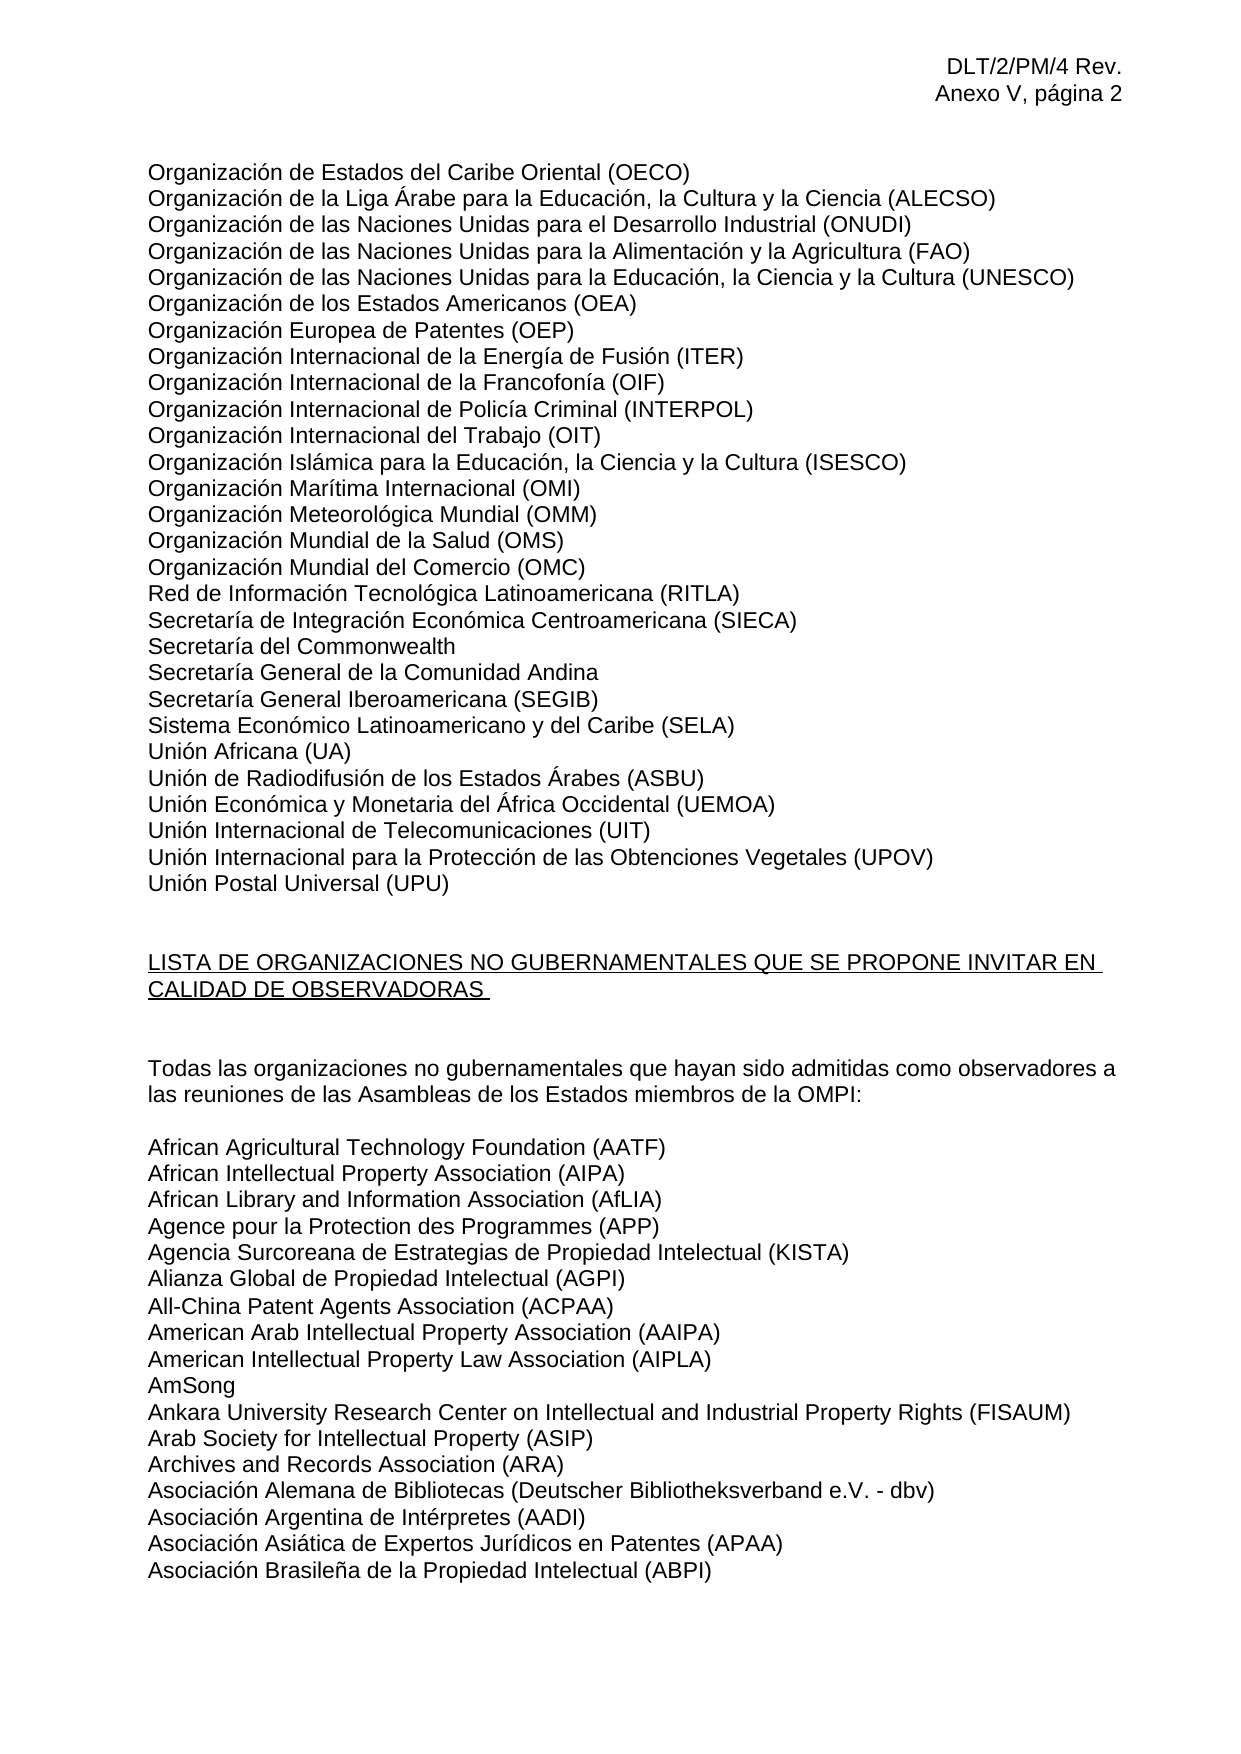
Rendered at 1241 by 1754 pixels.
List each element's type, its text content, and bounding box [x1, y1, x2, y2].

text Agencia Surcoreana de Estrategias de Propiedad Intelectual (KISTA) [148, 1239, 1122, 1265]
text Secretaría General Iberoamericana (SEGIB) [148, 686, 1122, 712]
text American Intellectual Property Law Association (AIPLA) [148, 1346, 1122, 1372]
text Unión Internacional de Telecomunicaciones (UIT) [148, 817, 1122, 844]
text Organización de la Liga Árabe para la Educación, la Cultura y la Ciencia (ALECSO) [148, 185, 1122, 211]
text Asociación Alemana de Bibliotecas (Deutscher Bibliotheksverband e.V. - dbv) [148, 1477, 1122, 1504]
text American Arab Intellectual Property Association (AAIPA) [148, 1319, 1122, 1346]
text Alianza Global de Propiedad Intelectual (AGPI) [148, 1265, 1122, 1292]
text Secretaría del Commonwealth [148, 633, 1122, 659]
text Asociación Asiática de Expertos Jurídicos en Patentes (APAA) [148, 1530, 1122, 1557]
text Todas las organizaciones no gubernamentales que hayan sido admitidas como observadores a las reuniones de las Asambleas de los Estados miembros de la OMPI: [148, 1054, 1122, 1107]
text Organización Internacional del Trabajo (OIT) [148, 422, 1122, 448]
text Red de Información Tecnológica Latinoamericana (RITLA) [148, 580, 1122, 607]
text LISTA DE ORGANIZACIONES NO GUBERNAMENTALES QUE SE PROPONE INVITAR EN CALIDAD DE OBSERVADORAS [148, 949, 1122, 1002]
text Archives and Records Association (ARA) [148, 1451, 1122, 1477]
text Unión Económica y Monetaria del África Occidental (UEMOA) [148, 791, 1122, 817]
text Organización de los Estados Americanos (OEA) [148, 290, 1122, 317]
text Unión Postal Universal (UPU) [148, 870, 1122, 896]
text AmSong [148, 1372, 1122, 1398]
text Organización Internacional de Policía Criminal (INTERPOL) [148, 396, 1122, 422]
text Organización Mundial de la Salud (OMS) [148, 527, 1122, 554]
text Organización de las Naciones Unidas para la Educación, la Ciencia y la Cultura (UNESCO) [148, 264, 1122, 290]
text Organización de las Naciones Unidas para el Desarrollo Industrial (ONUDI) [148, 211, 1122, 238]
text African Library and Information Association (AfLIA) [148, 1186, 1122, 1213]
text Unión de Radiodifusión de los Estados Árabes (ASBU) [148, 765, 1122, 791]
text Ankara University Research Center on Intellectual and Industrial Property Rights (FISAUM) [148, 1398, 1122, 1425]
text Organización Europea de Patentes (OEP) [148, 317, 1122, 343]
text Organización Marítima Internacional (OMI) [148, 475, 1122, 501]
text Sistema Económico Latinoamericano y del Caribe (SELA) [148, 712, 1122, 738]
text Organización Internacional de la Francofonía (OIF) [148, 369, 1122, 396]
text Organización de las Naciones Unidas para la Alimentación y la Agricultura (FAO) [148, 238, 1122, 264]
text Arab Society for Intellectual Property (ASIP) [148, 1425, 1122, 1451]
text Agence pour la Protection des Programmes (APP) [148, 1213, 1122, 1239]
text Secretaría de Integración Económica Centroamericana (SIECA) [148, 607, 1122, 633]
text Organización de Estados del Caribe Oriental (OECO) [148, 158, 1122, 185]
text Unión Africana (UA) [148, 738, 1122, 765]
text African Agricultural Technology Foundation (AATF) [148, 1134, 1122, 1160]
text Organización Internacional de la Energía de Fusión (ITER) [148, 343, 1122, 369]
text Secretaría General de la Comunidad Andina [148, 659, 1122, 686]
text Organización Islámica para la Educación, la Ciencia y la Cultura (ISESCO) [148, 448, 1122, 475]
text All-China Patent Agents Association (ACPAA) [148, 1292, 1122, 1319]
text Organización Meteorológica Mundial (OMM) [148, 501, 1122, 527]
text Asociación Brasileña de la Propiedad Intelectual (ABPI) [148, 1557, 1122, 1583]
text Organización Mundial del Comercio (OMC) [148, 554, 1122, 580]
text Unión Internacional para la Protección de las Obtenciones Vegetales (UPOV) [148, 844, 1122, 870]
text African Intellectual Property Association (AIPA) [148, 1160, 1122, 1186]
text Asociación Argentina de Intérpretes (AADI) [148, 1504, 1122, 1530]
